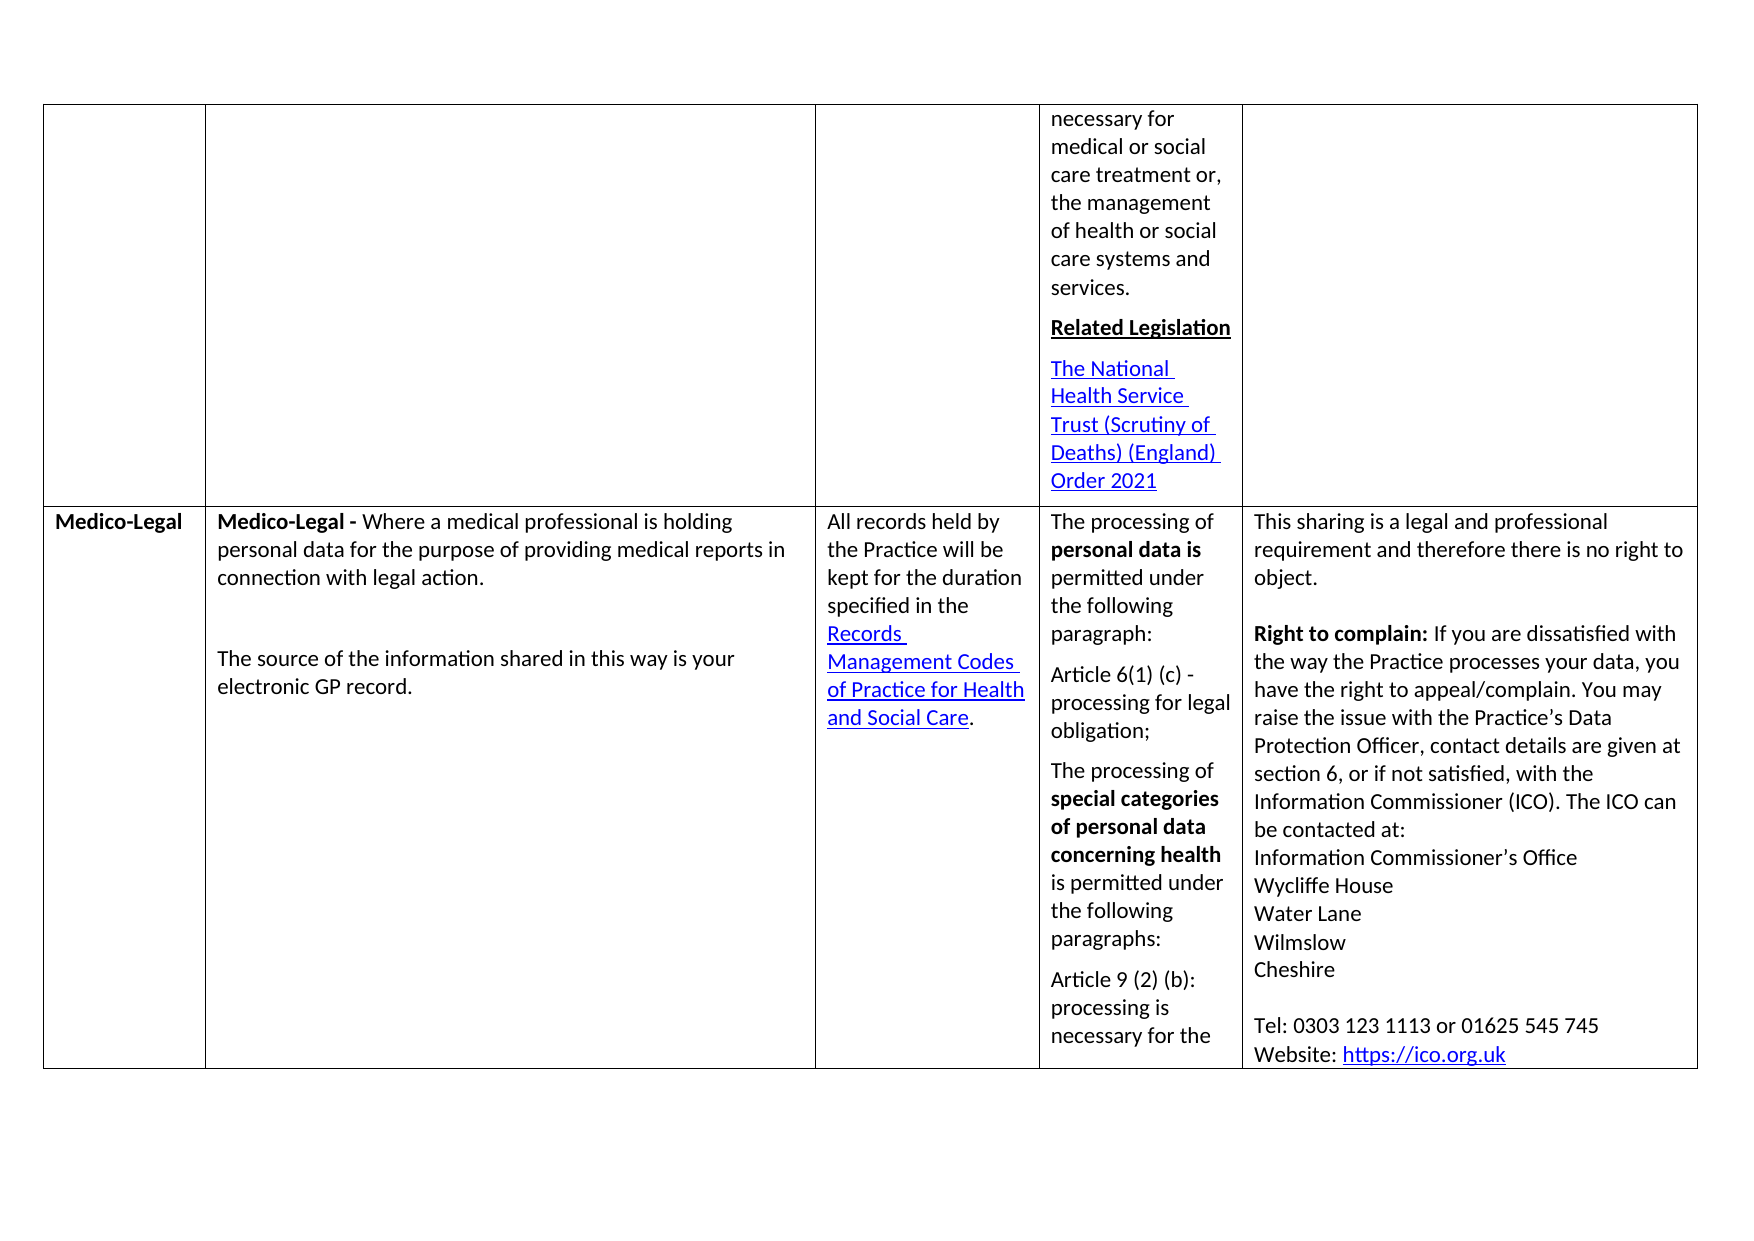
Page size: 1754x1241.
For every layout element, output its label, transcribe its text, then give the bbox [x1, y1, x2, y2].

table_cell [1040, 507, 1242, 1068]
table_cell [1040, 105, 1242, 506]
table_cell Medico-Legal [44, 507, 205, 1068]
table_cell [206, 507, 815, 1068]
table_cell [1243, 105, 1697, 506]
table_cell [44, 105, 205, 506]
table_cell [816, 105, 1039, 506]
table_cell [816, 507, 1039, 1068]
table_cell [206, 105, 815, 506]
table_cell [1243, 507, 1697, 1068]
